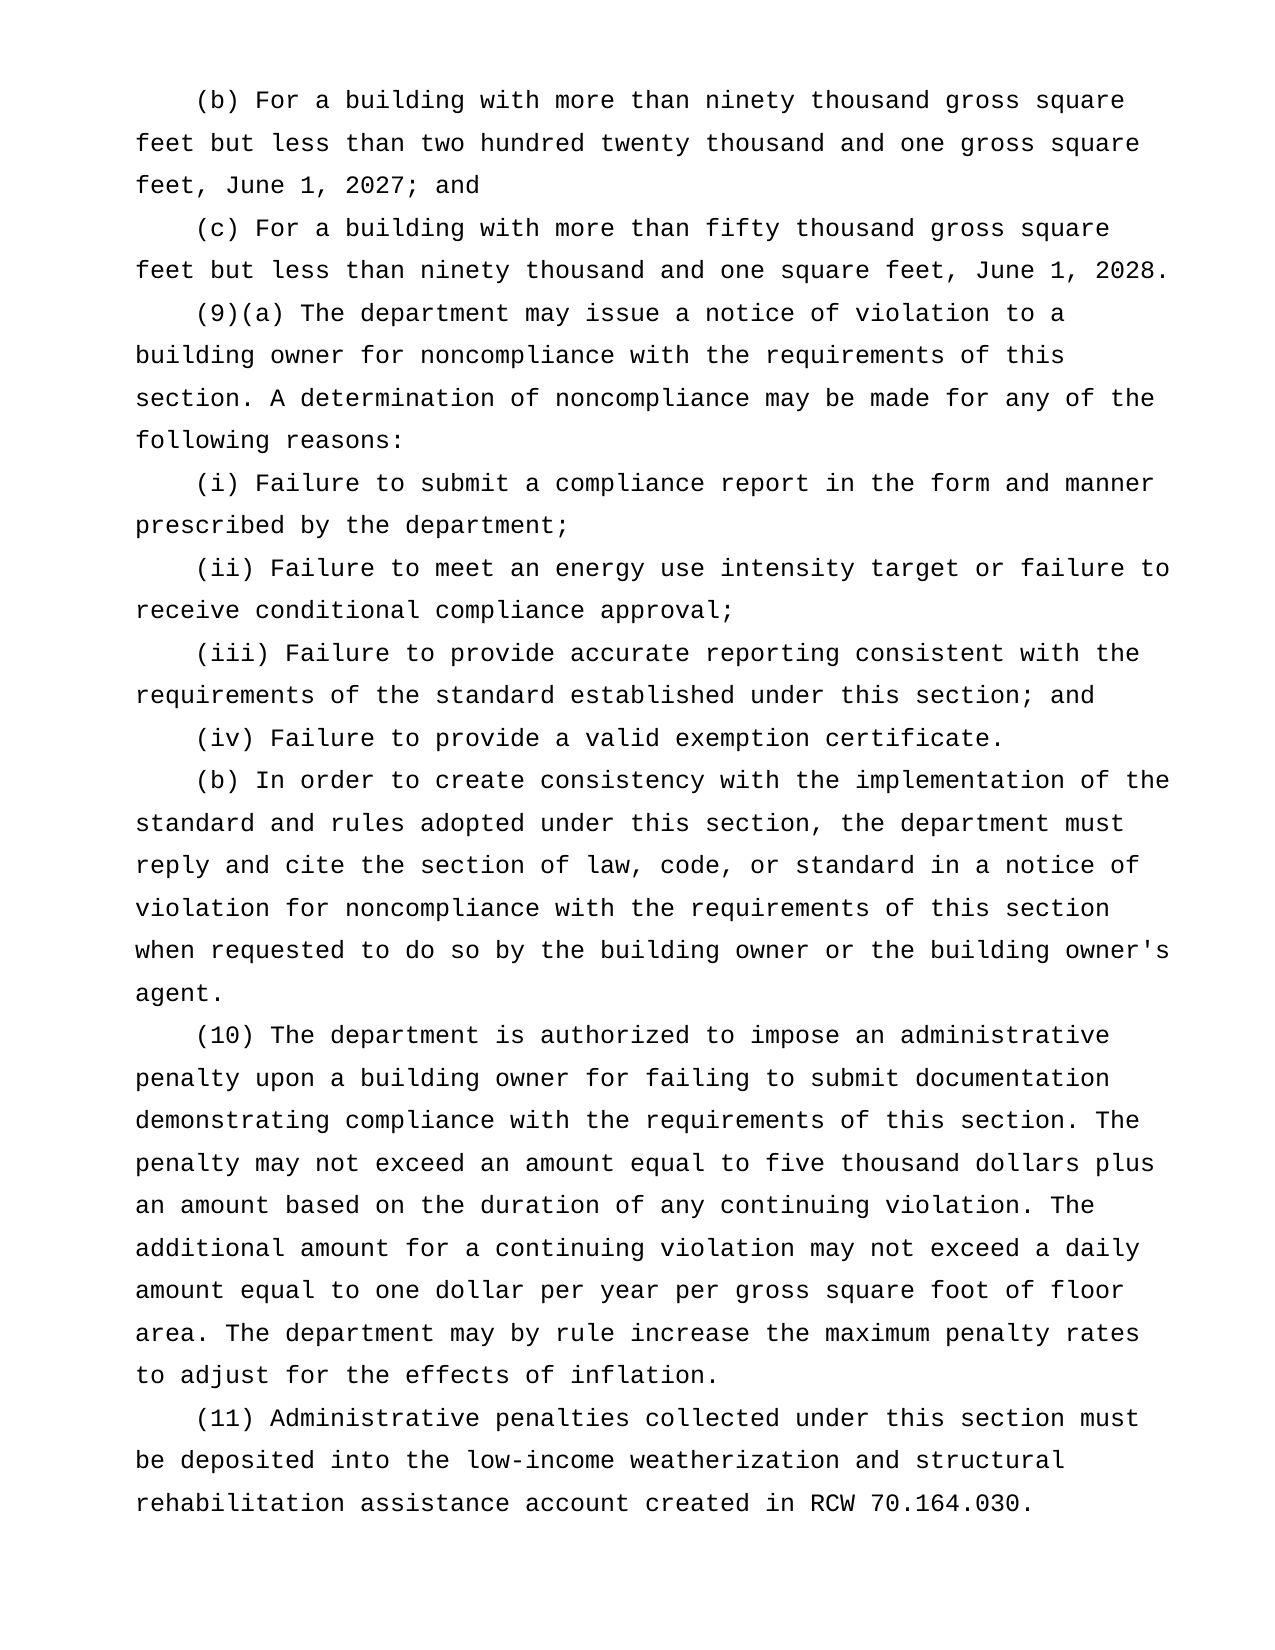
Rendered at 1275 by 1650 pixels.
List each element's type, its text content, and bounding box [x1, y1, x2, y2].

text (iv) Failure to provide a valid exemption certificate. [135, 712, 1170, 755]
text (b) In order to create consistency with the implementation of the standard and rules adopted under this section, the department must reply and cite the section of law, code, or standard in a notice of violation for noncompliance with the requirements of this section when requested to do so by the building owner or the building owner's agent. [135, 755, 1170, 1010]
text (9)(a) The department may issue a notice of violation to a building owner for noncompliance with the requirements of this section. A determination of noncompliance may be made for any of the following reasons: [135, 287, 1170, 457]
text (10) The department is authorized to impose an administrative penalty upon a building owner for failing to submit documentation demonstrating compliance with the requirements of this section. The penalty may not exceed an amount equal to five thousand dollars plus an amount based on the duration of any continuing violation. The additional amount for a continuing violation may not exceed a daily amount equal to one dollar per year per gross square foot of floor area. The department may by rule increase the maximum penalty rates to adjust for the effects of inflation. [135, 1010, 1170, 1392]
text (i) Failure to submit a compliance report in the form and manner prescribed by the department; [135, 457, 1170, 542]
text (11) Administrative penalties collected under this section must be deposited into the low-income weatherization and structural rehabilitation assistance account created in RCW 70.164.030. [135, 1392, 1170, 1520]
text (ii) Failure to meet an energy use intensity target or failure to receive conditional compliance approval; [135, 542, 1170, 627]
text (c) For a building with more than fifty thousand gross square feet but less than ninety thousand and one square feet, June 1, 2028. [135, 202, 1170, 287]
text (b) For a building with more than ninety thousand gross square feet but less than two hundred twenty thousand and one gross square feet, June 1, 2027; and [135, 75, 1170, 202]
text (iii) Failure to provide accurate reporting consistent with the requirements of the standard established under this section; and [135, 627, 1170, 712]
